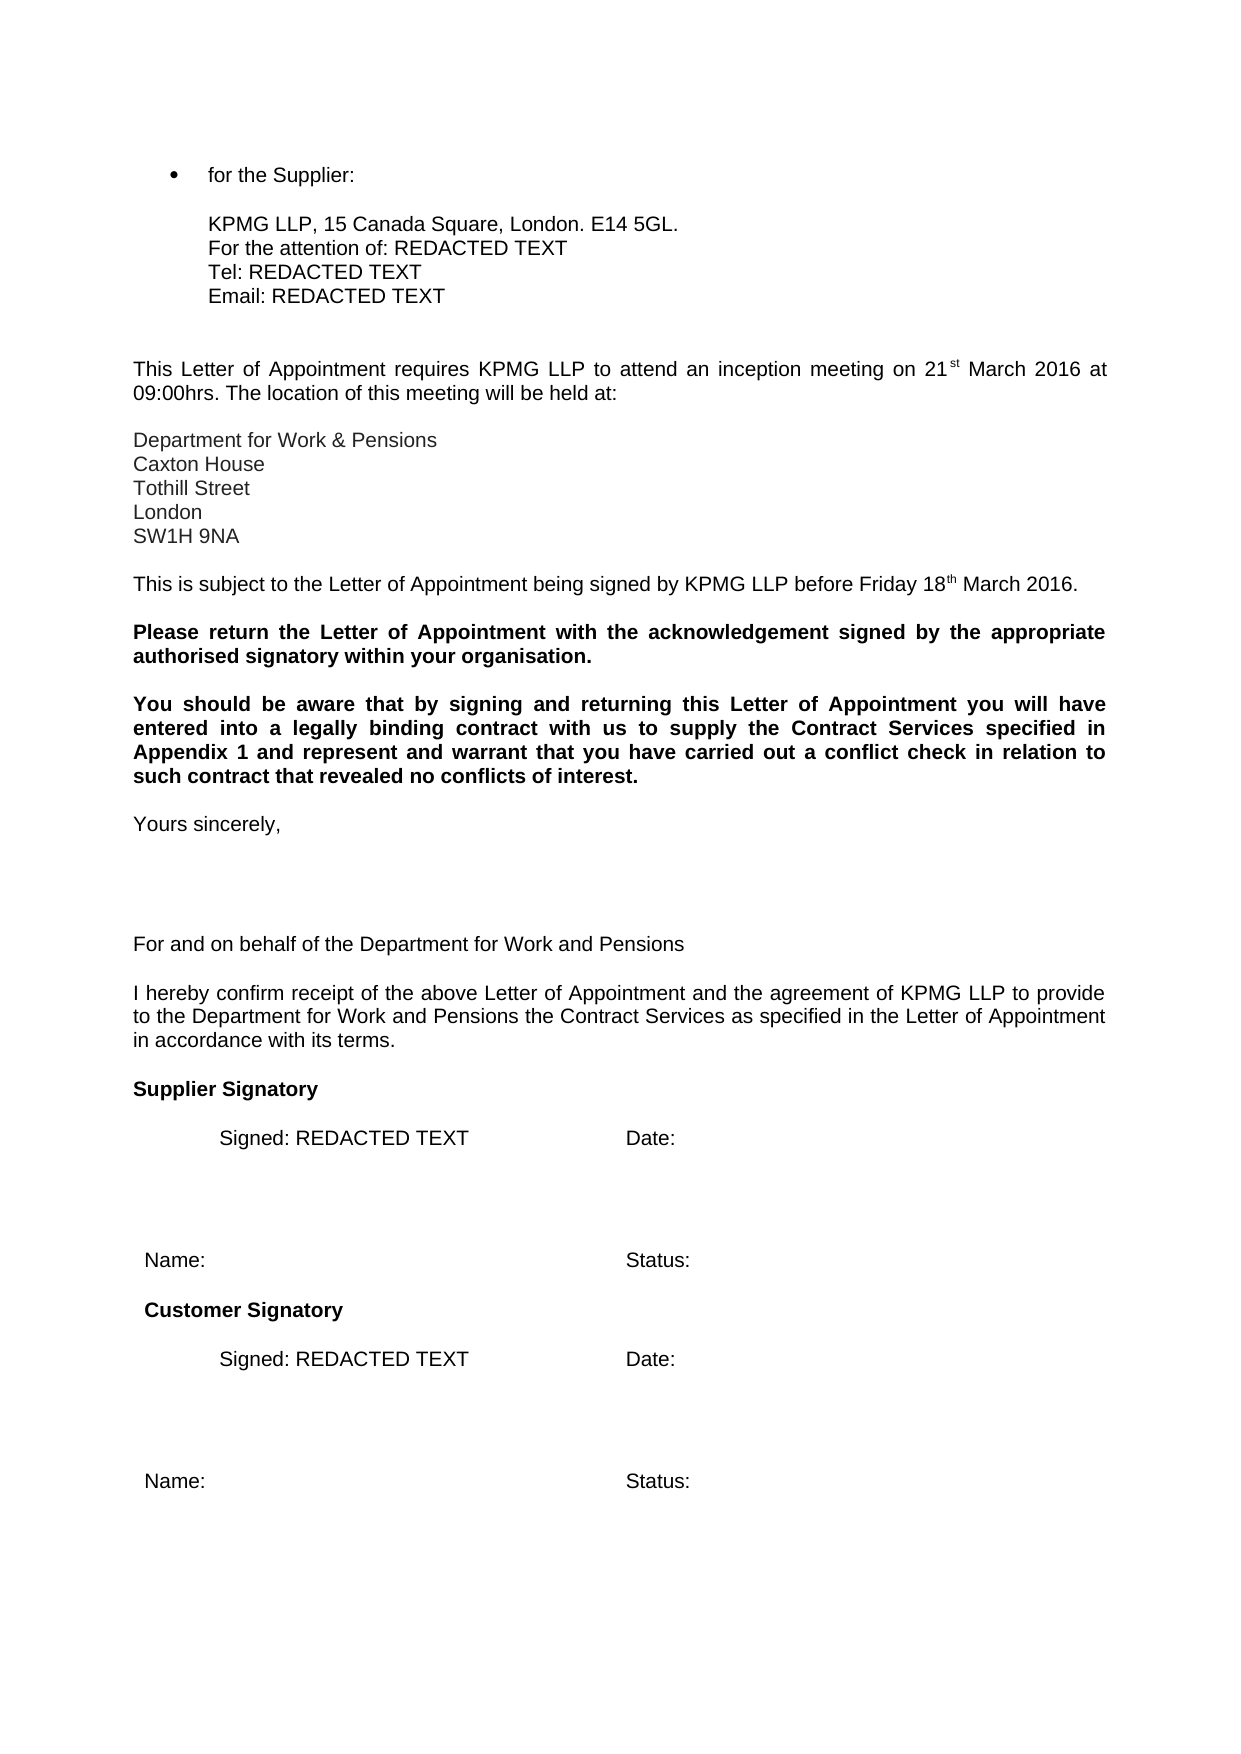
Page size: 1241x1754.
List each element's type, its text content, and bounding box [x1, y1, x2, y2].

table_cell Signed: REDACTED TEXT [133, 1347, 614, 1469]
text Tel: REDACTED TEXT [208, 259, 1107, 283]
text Department for Work & Pensions [133, 428, 1107, 452]
text You should be aware that by signing and returning this Letter of Appointment you will have entered into a legally binding contract with us to supply the Contract Services specified in Appendix 1 and represent and warrant that you have carried out a conflict check in relation to such contract that revealed no conflicts of interest. [133, 692, 1107, 788]
text Tothill Street [133, 476, 1107, 500]
table_cell Date: [614, 1347, 1096, 1469]
text SW1H 9NA [133, 524, 1107, 548]
text Supplier Signatory [133, 1077, 1107, 1101]
text Yours sincerely, [133, 812, 1107, 836]
text KPMG LLP, 15 Canada Square, London. E14 5GL. [208, 212, 1107, 236]
text Email: REDACTED TEXT [208, 283, 1107, 307]
text For the attention of: REDACTED TEXT [208, 236, 1107, 259]
list for the Supplier: [170, 162, 1107, 187]
table_cell Status: [614, 1469, 1096, 1518]
table_cell Status: [614, 1248, 1096, 1347]
table_cell Name: [133, 1469, 614, 1518]
text This Letter of Appointment requires KPMG LLP to attend an inception meeting on 21st March 2016 at 09:00hrs. The location of this meeting will be held at: [133, 356, 1107, 404]
table_header Date: [614, 1126, 1096, 1248]
text For and on behalf of the Department for Work and Pensions [133, 931, 1107, 955]
table_header Signed: REDACTED TEXT [133, 1126, 614, 1248]
text Please return the Letter of Appointment with the acknowledgement signed by the appropriate authorised signatory within your organisation. [133, 620, 1107, 668]
text London [133, 500, 1107, 524]
text I hereby confirm receipt of the above Letter of Appointment and the agreement of KPMG LLP to provide to the Department for Work and Pensions the Contract Services as specified in the Letter of Appointment in accordance with its terms. [133, 980, 1107, 1052]
table_cell Name: Customer Signatory [133, 1248, 614, 1347]
text This is subject to the Letter of Appointment being signed by KPMG LLP before Friday 18th March 2016. [133, 572, 1107, 596]
text Caxton House [133, 452, 1107, 476]
